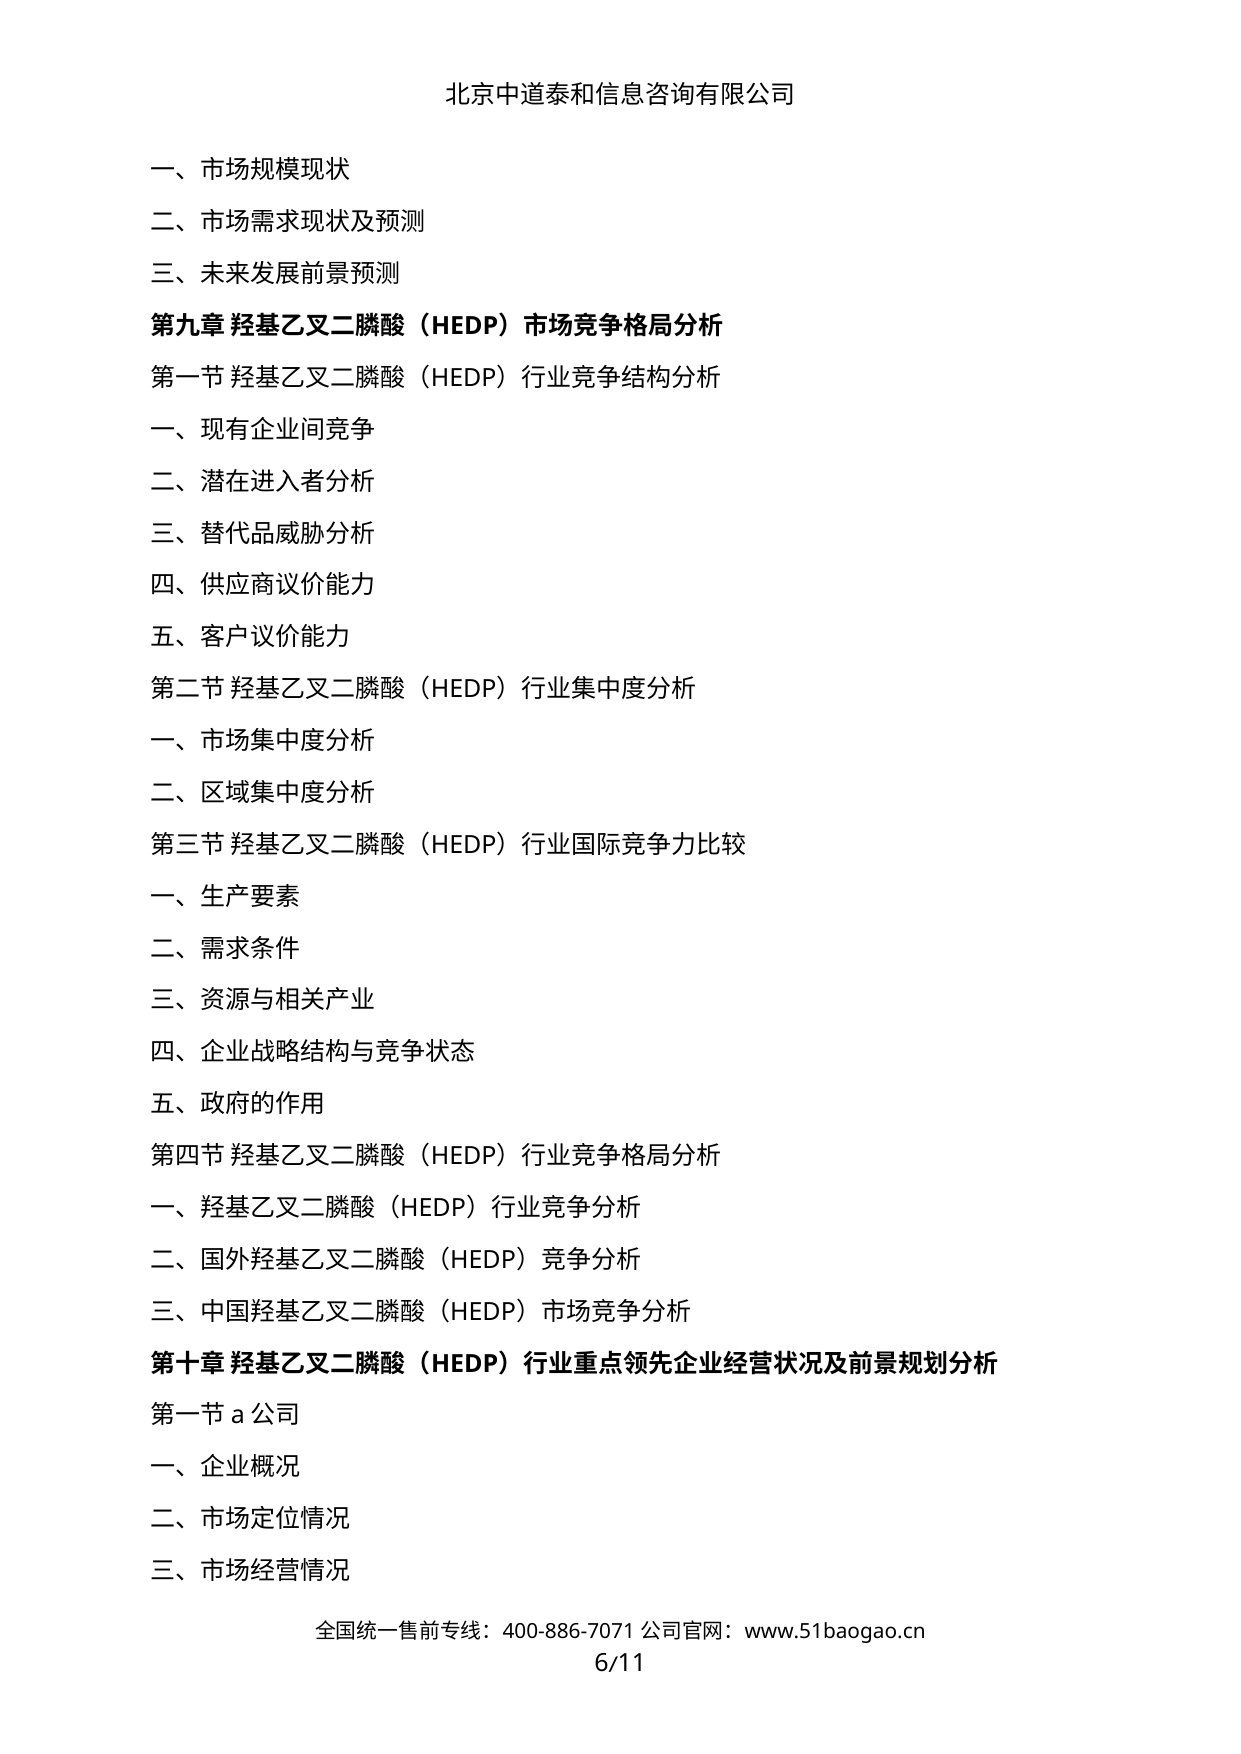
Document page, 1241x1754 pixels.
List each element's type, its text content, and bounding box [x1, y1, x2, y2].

text 五、客户议价能力 [150, 617, 1090, 653]
text 一、现有企业间竞争 [150, 409, 1090, 446]
text 四、企业战略结构与竞争状态 [150, 1032, 1090, 1068]
text 第一节 羟基乙叉二膦酸（HEDP）行业竞争结构分析 [150, 357, 1090, 394]
text 一、市场集中度分析 [150, 721, 1090, 757]
text 一、市场规模现状 [150, 150, 1090, 186]
text 二、区域集中度分析 [150, 772, 1090, 809]
text 三、资源与相关产业 [150, 980, 1090, 1016]
text 五、政府的作用 [150, 1084, 1090, 1120]
text 二、需求条件 [150, 928, 1090, 964]
text 一、生产要素 [150, 876, 1090, 912]
text 第十章 羟基乙叉二膦酸（HEDP）行业重点领先企业经营状况及前景规划分析 [150, 1343, 1090, 1379]
text 第九章 羟基乙叉二膦酸（HEDP）市场竞争格局分析 [150, 306, 1090, 342]
text 二、潜在进入者分析 [150, 461, 1090, 497]
text 第三节 羟基乙叉二膦酸（HEDP）行业国际竞争力比较 [150, 824, 1090, 861]
text 二、国外羟基乙叉二膦酸（HEDP）竞争分析 [150, 1239, 1090, 1276]
text 三、未来发展前景预测 [150, 254, 1090, 290]
text 二、市场需求现状及预测 [150, 202, 1090, 238]
text 三、市场经营情况 [150, 1551, 1090, 1587]
text 三、替代品威胁分析 [150, 513, 1090, 549]
text 一、企业概况 [150, 1447, 1090, 1483]
text 第二节 羟基乙叉二膦酸（HEDP）行业集中度分析 [150, 669, 1090, 705]
text 一、羟基乙叉二膦酸（HEDP）行业竞争分析 [150, 1187, 1090, 1224]
text 三、中国羟基乙叉二膦酸（HEDP）市场竞争分析 [150, 1291, 1090, 1327]
text 四、供应商议价能力 [150, 565, 1090, 601]
text 第四节 羟基乙叉二膦酸（HEDP）行业竞争格局分析 [150, 1136, 1090, 1172]
text 第一节 a公司 [150, 1395, 1090, 1431]
text 二、市场定位情况 [150, 1499, 1090, 1535]
